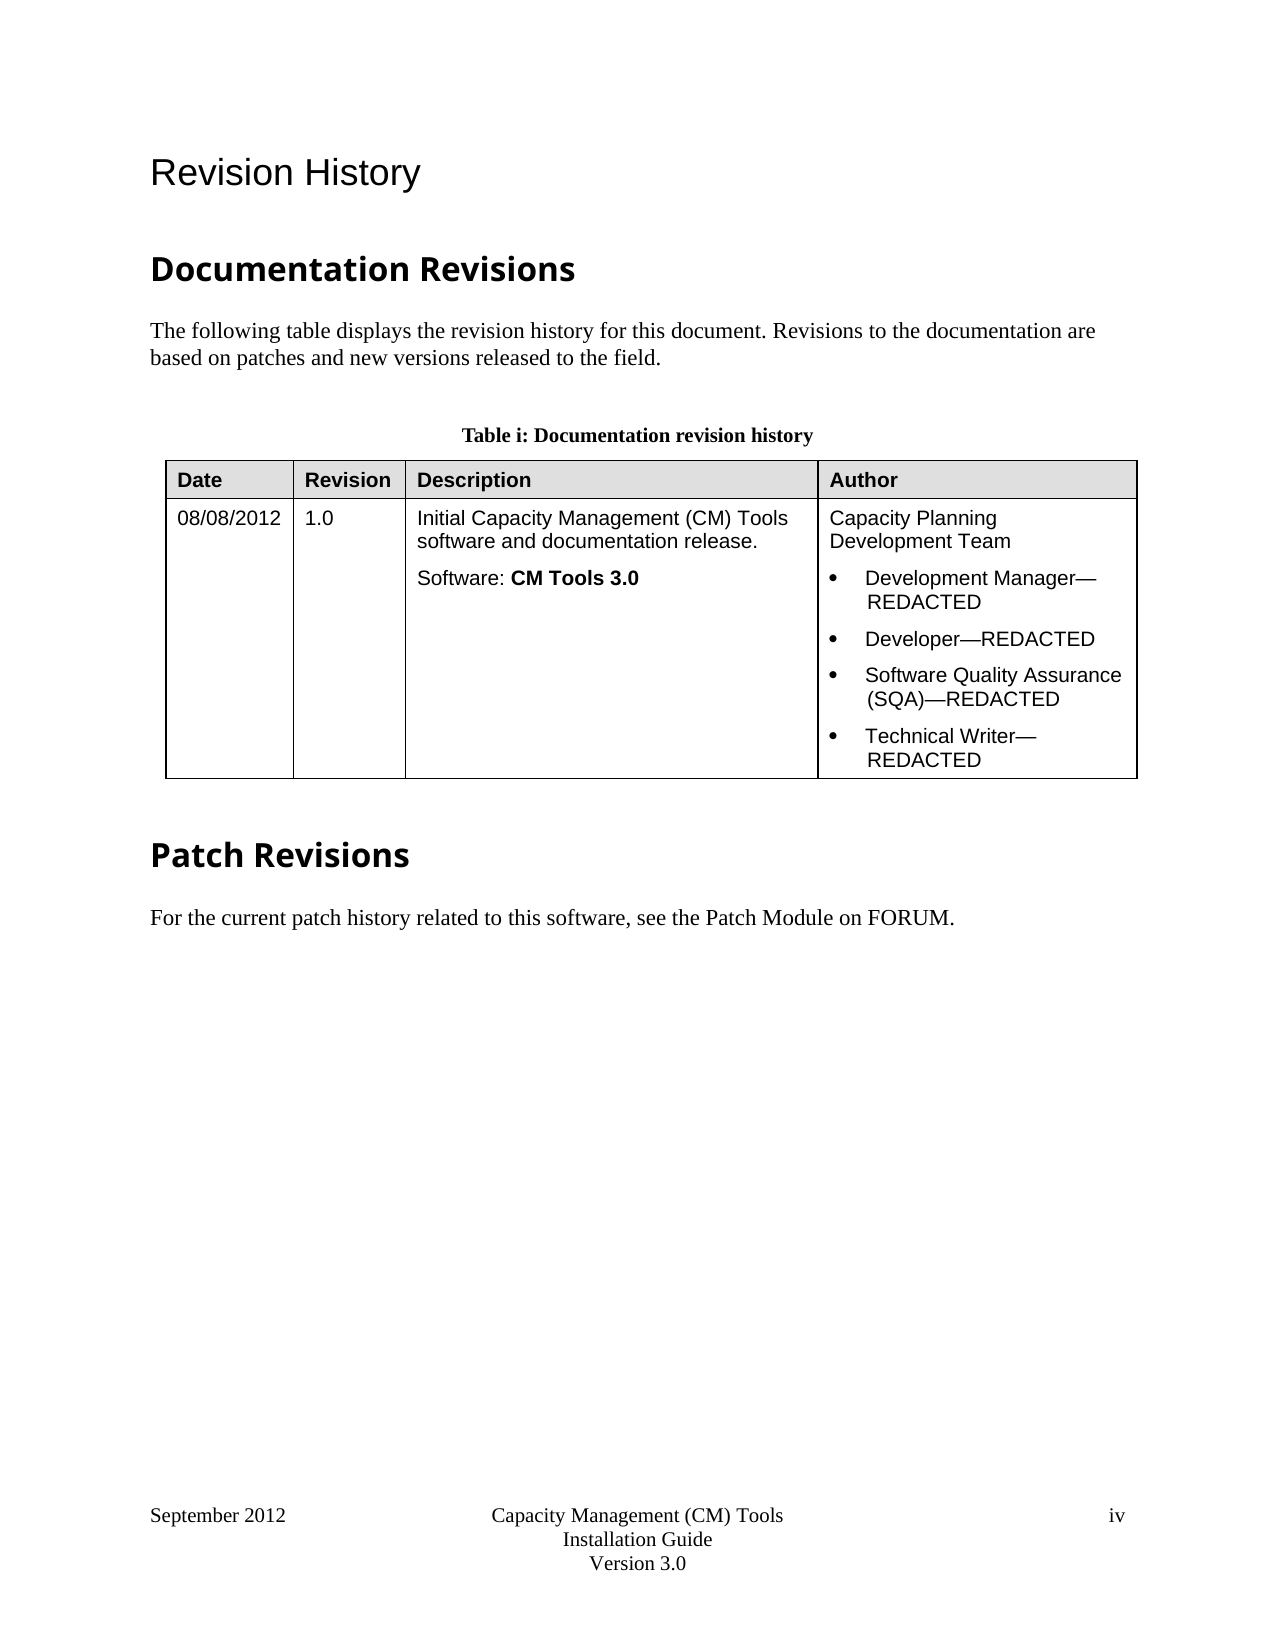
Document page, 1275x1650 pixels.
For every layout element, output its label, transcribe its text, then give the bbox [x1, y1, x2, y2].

table_header Description [406, 461, 817, 498]
table_header Revision [294, 461, 405, 498]
table_header Author [819, 461, 1136, 498]
text The following table displays the revision history for this document. Revisions to the documentation are based on patches and new versions released to the field. [150, 318, 1125, 370]
text For the current patch history related to this software, see the Patch Module on FORUM. [150, 904, 1125, 930]
table_cell 08/08/2012 [167, 499, 293, 778]
table_header Date [167, 461, 293, 498]
subtitle Patch Revisions [150, 832, 1125, 877]
table_cell 1.0 [294, 499, 405, 778]
subtitle Revision History [150, 150, 1125, 193]
table_cell Initial Capacity Management (CM) Tools software and documentation release. Software: CM Tools 3.0 [406, 499, 817, 778]
subtitle Documentation Revisions [150, 246, 1125, 291]
table_cell Capacity Planning Development Team Development Manager— REDACTED Developer—REDACTED Software Quality Assurance ()—REDACTED Technical Writer—REDACTED [819, 499, 1136, 778]
text Table i: Documentation revision history [150, 423, 1125, 447]
